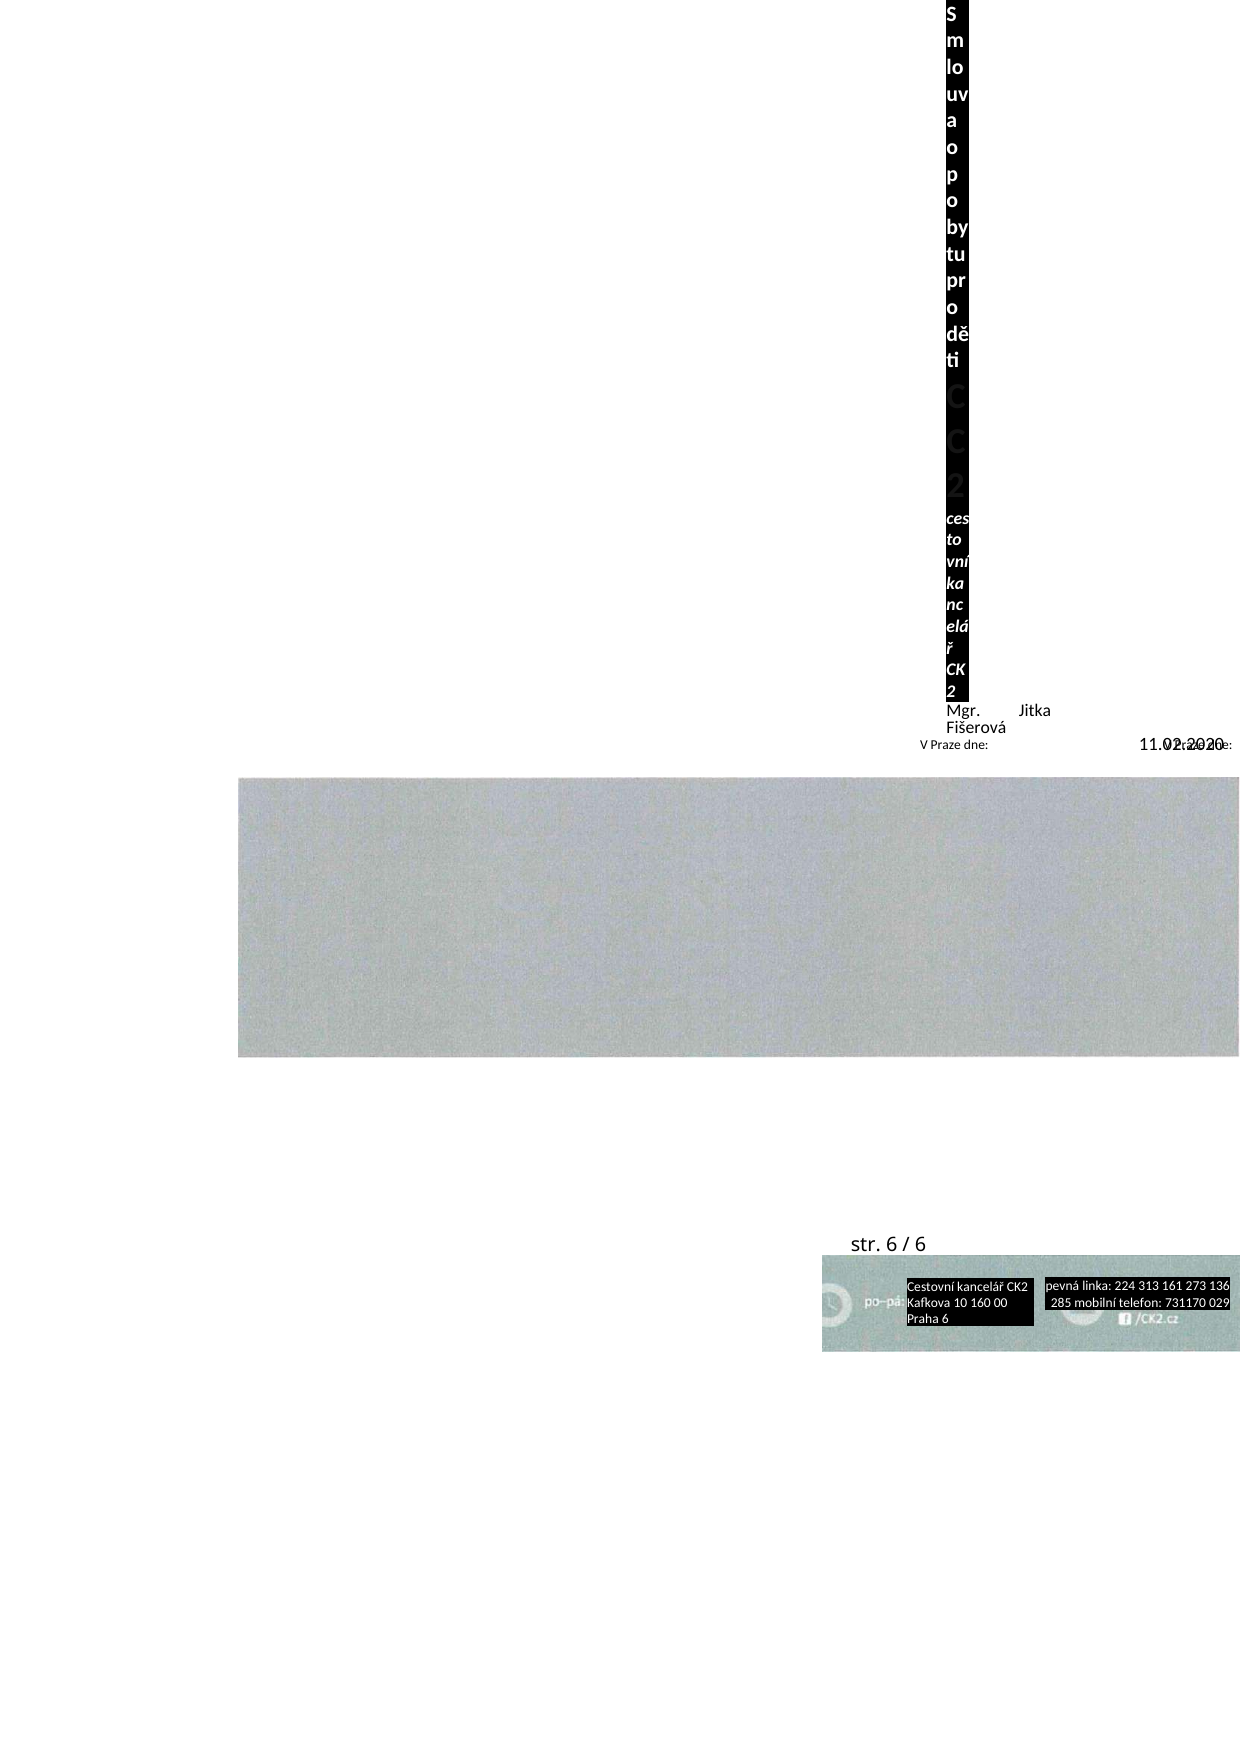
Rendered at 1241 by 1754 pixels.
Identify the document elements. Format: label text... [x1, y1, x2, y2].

text V Praze dne: [1164, 739, 1240, 752]
text str. 6 / 6 [851, 1235, 949, 1255]
text pevná linka: 224 313 161 273 136 285 mobilní telefon: 731170 029 [1045, 1277, 1230, 1310]
text Mgr. Jitka Fišerová [946, 702, 1051, 737]
picture [822, 1255, 1240, 1352]
text 11.02.2020 [1139, 735, 1240, 754]
text V Praze dne: [920, 739, 997, 752]
text Cestovní kancelář CK2 Kafkova 10 160 00 Praha 6 [907, 1278, 1034, 1326]
picture [238, 777, 1240, 1058]
